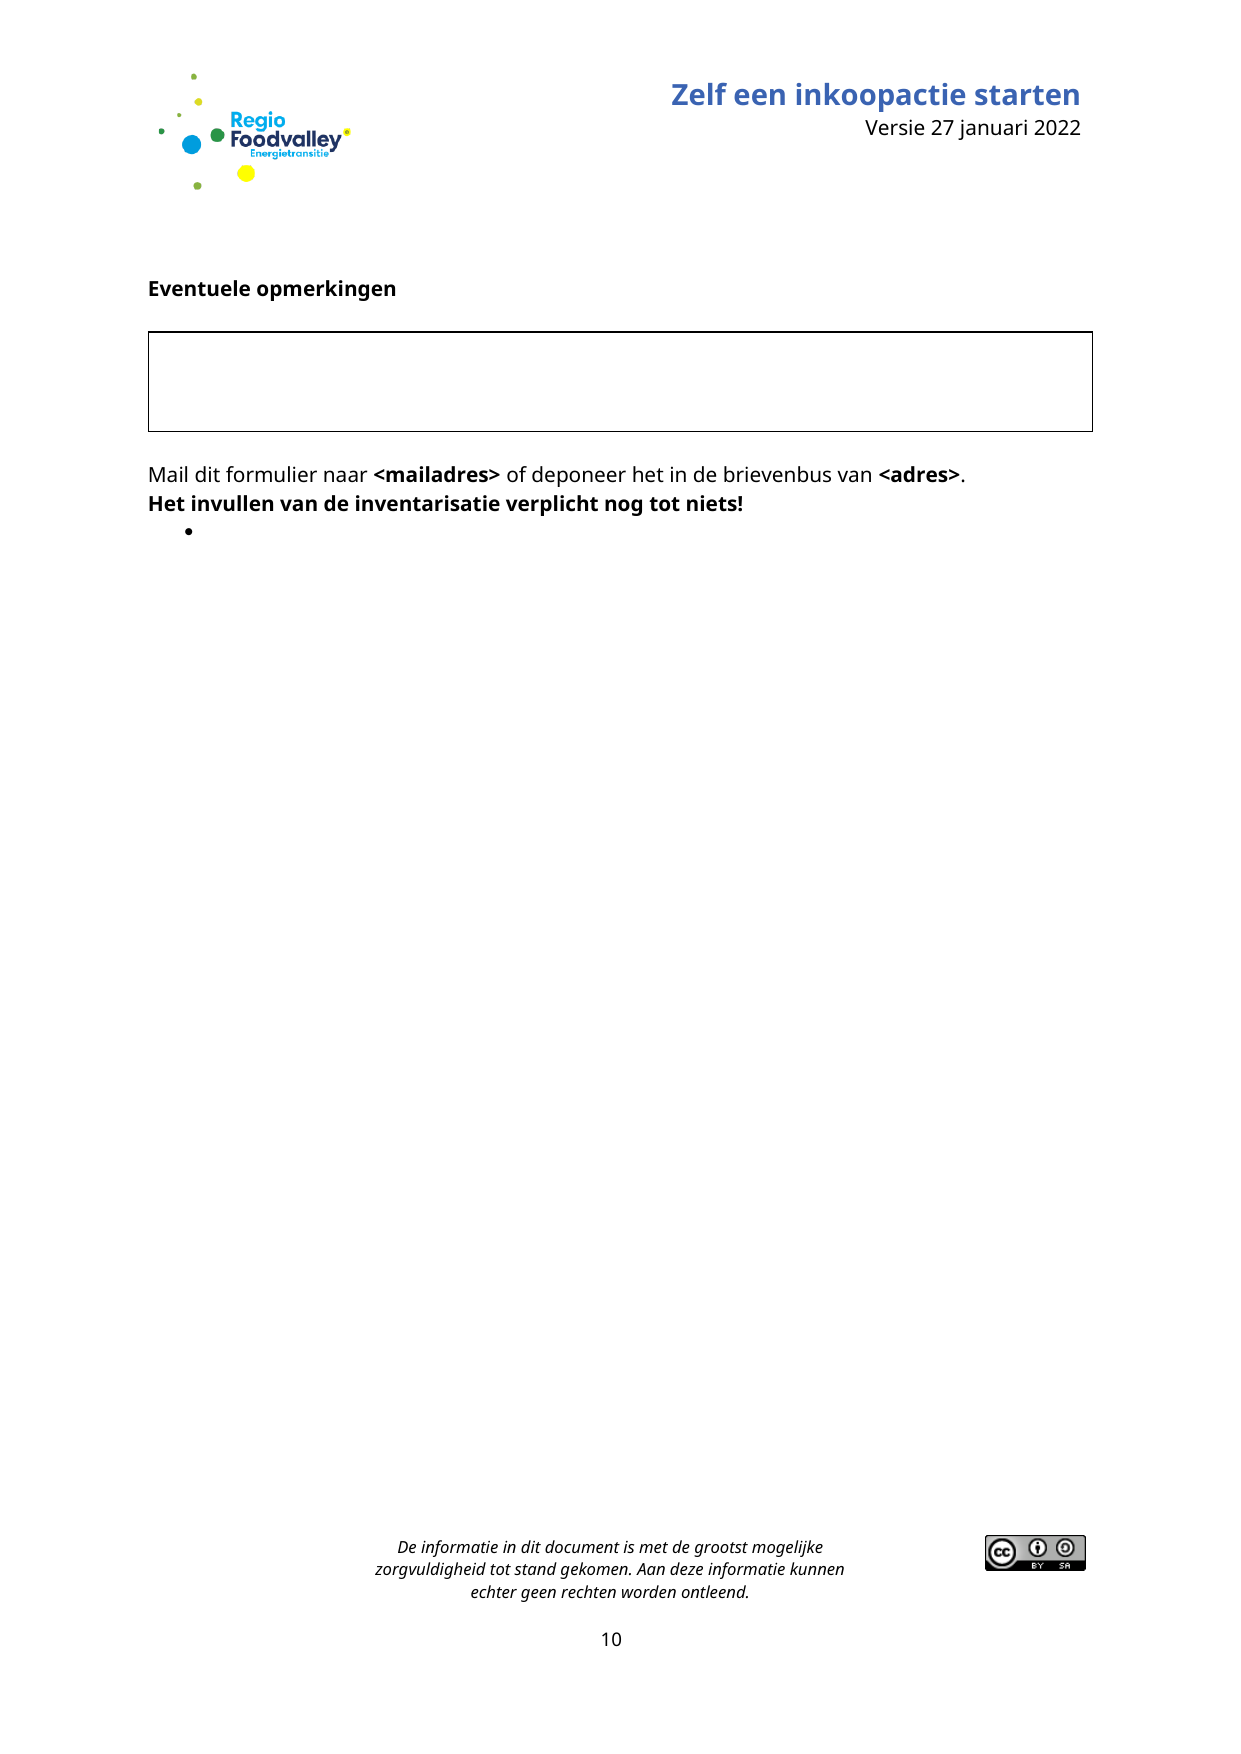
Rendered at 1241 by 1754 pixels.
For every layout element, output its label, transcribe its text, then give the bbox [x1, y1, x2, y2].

text Mail dit formulier naar <mailadres> of deponeer het in de brievenbus van <adres>. [148, 461, 1092, 489]
text Het invullen van de inventarisatie verplicht nog tot niets! [148, 489, 1092, 517]
table_header [149, 333, 1092, 431]
text Eventuele opmerkingen [148, 274, 1092, 303]
picture [985, 1535, 1086, 1571]
picture [158, 73, 351, 190]
